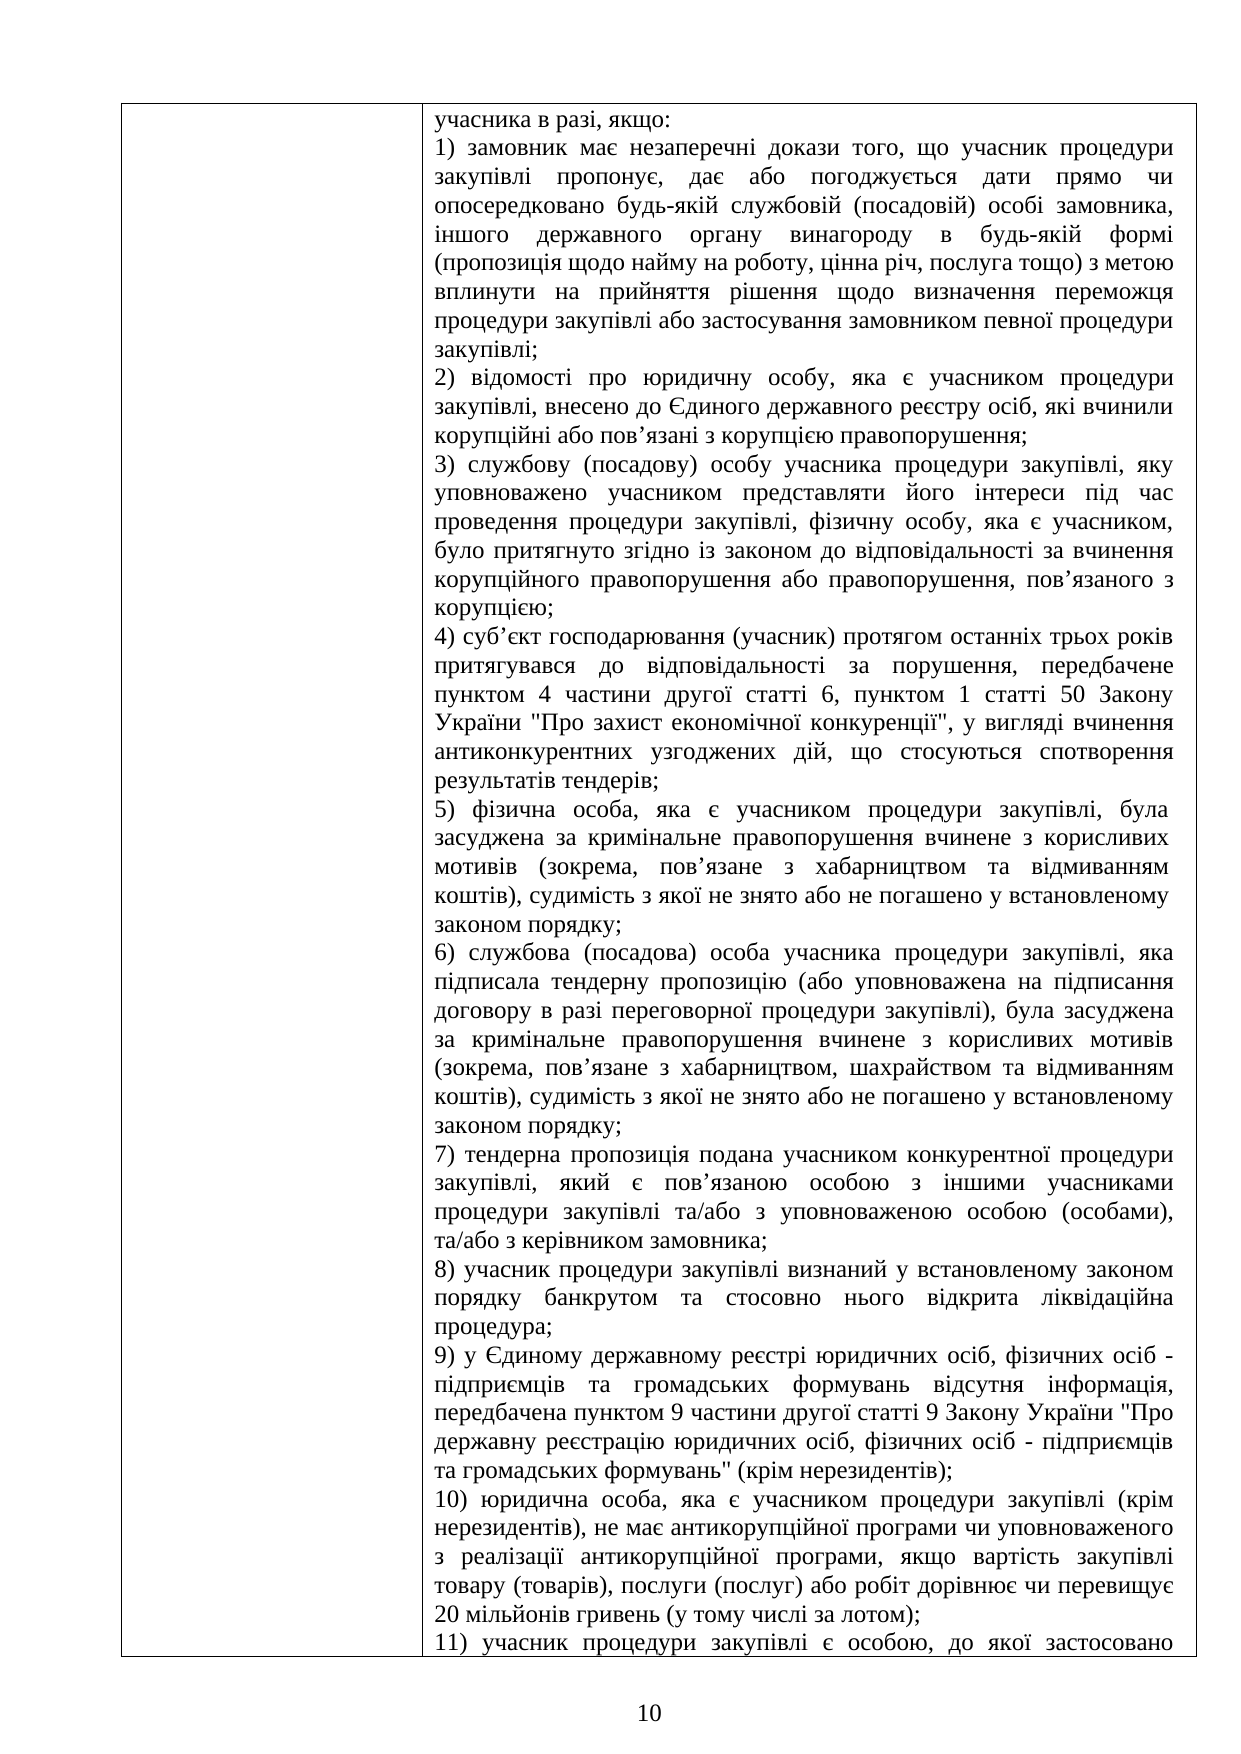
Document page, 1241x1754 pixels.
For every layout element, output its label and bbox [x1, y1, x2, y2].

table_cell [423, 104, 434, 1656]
table_cell [122, 104, 422, 1656]
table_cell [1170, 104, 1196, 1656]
